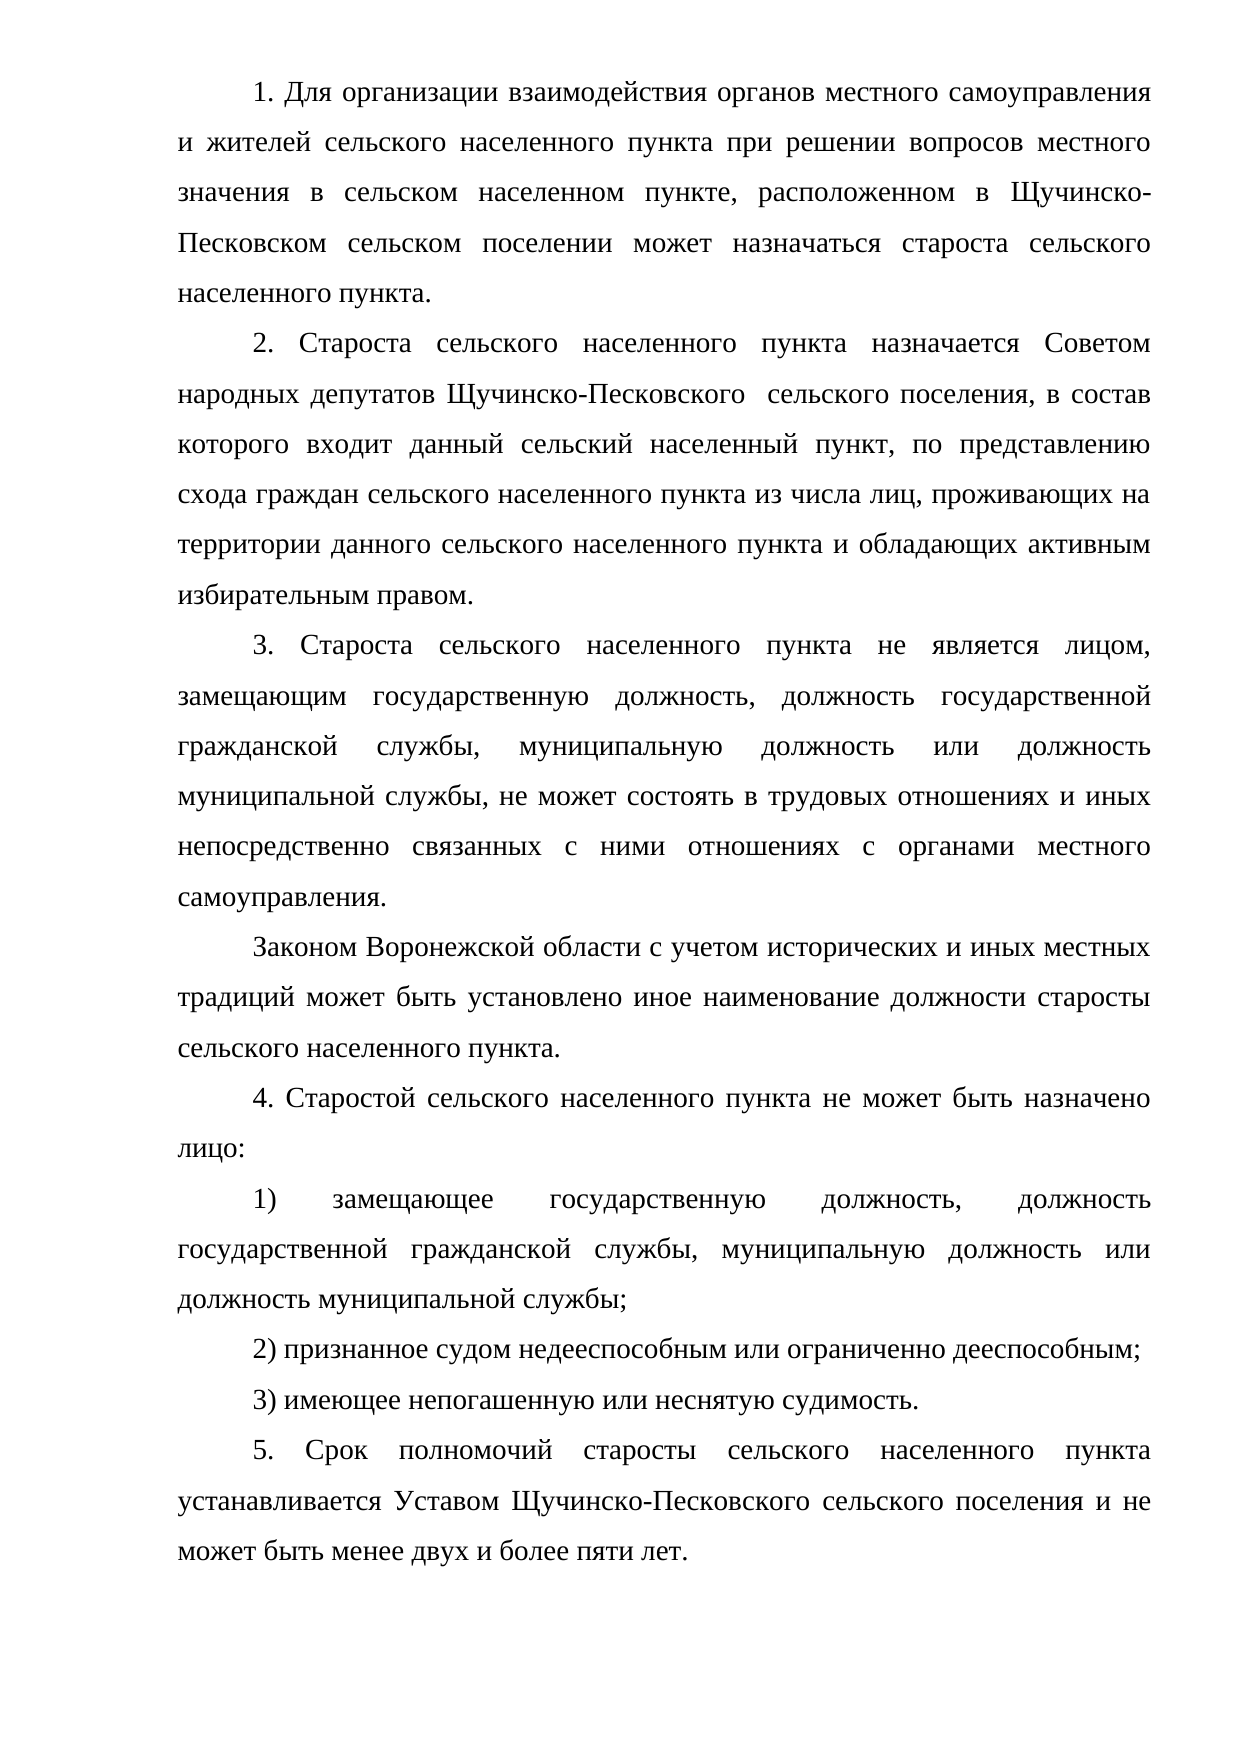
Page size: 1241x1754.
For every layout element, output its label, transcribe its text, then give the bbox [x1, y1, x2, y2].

text 3) имеющее непогашенную или неснятую судимость. [177, 1382, 1152, 1416]
text 1. Для организации взаимодействия органов местного самоуправления и жителей сельского населенного пункта при решении вопросов местного значения в сельском населенном пункте, расположенном в Щучинско-Песковском сельском поселении может назначаться староста сельского населенного пункта. [177, 74, 1152, 309]
text 1) замещающее государственную должность, должность государственной гражданской службы, муниципальную должность или должность муниципальной службы; [177, 1181, 1152, 1315]
text 2. Староста сельского населенного пункта назначается Советом народных депутатов Щучинско-Песковского сельского поселения, в состав которого входит данный сельский населенный пункт, по представлению схода граждан сельского населенного пункта из числа лиц, проживающих на территории данного сельского населенного пункта и обладающих активным избирательным правом. [177, 325, 1152, 611]
text 4. Старостой сельского населенного пункта не может быть назначено лицо: [177, 1080, 1152, 1164]
text 2) признанное судом недееспособным или ограниченно дееспособным; [177, 1332, 1152, 1365]
text 3. Староста сельского населенного пункта не является лицом, замещающим государственную должность, должность государственной гражданской службы, муниципальную должность или должность муниципальной службы, не может состоять в трудовых отношениях и иных непосредственно связанных с ними отношениях с органами местного самоуправления. [177, 627, 1152, 912]
text 5. Срок полномочий старосты сельского населенного пункта устанавливается Уставом Щучинско-Песковского сельского поселения и не может быть менее двух и более пяти лет. [177, 1432, 1152, 1566]
text Законом Воронежской области с учетом исторических и иных местных традиций может быть установлено иное наименование должности старосты сельского населенного пункта. [177, 929, 1152, 1063]
